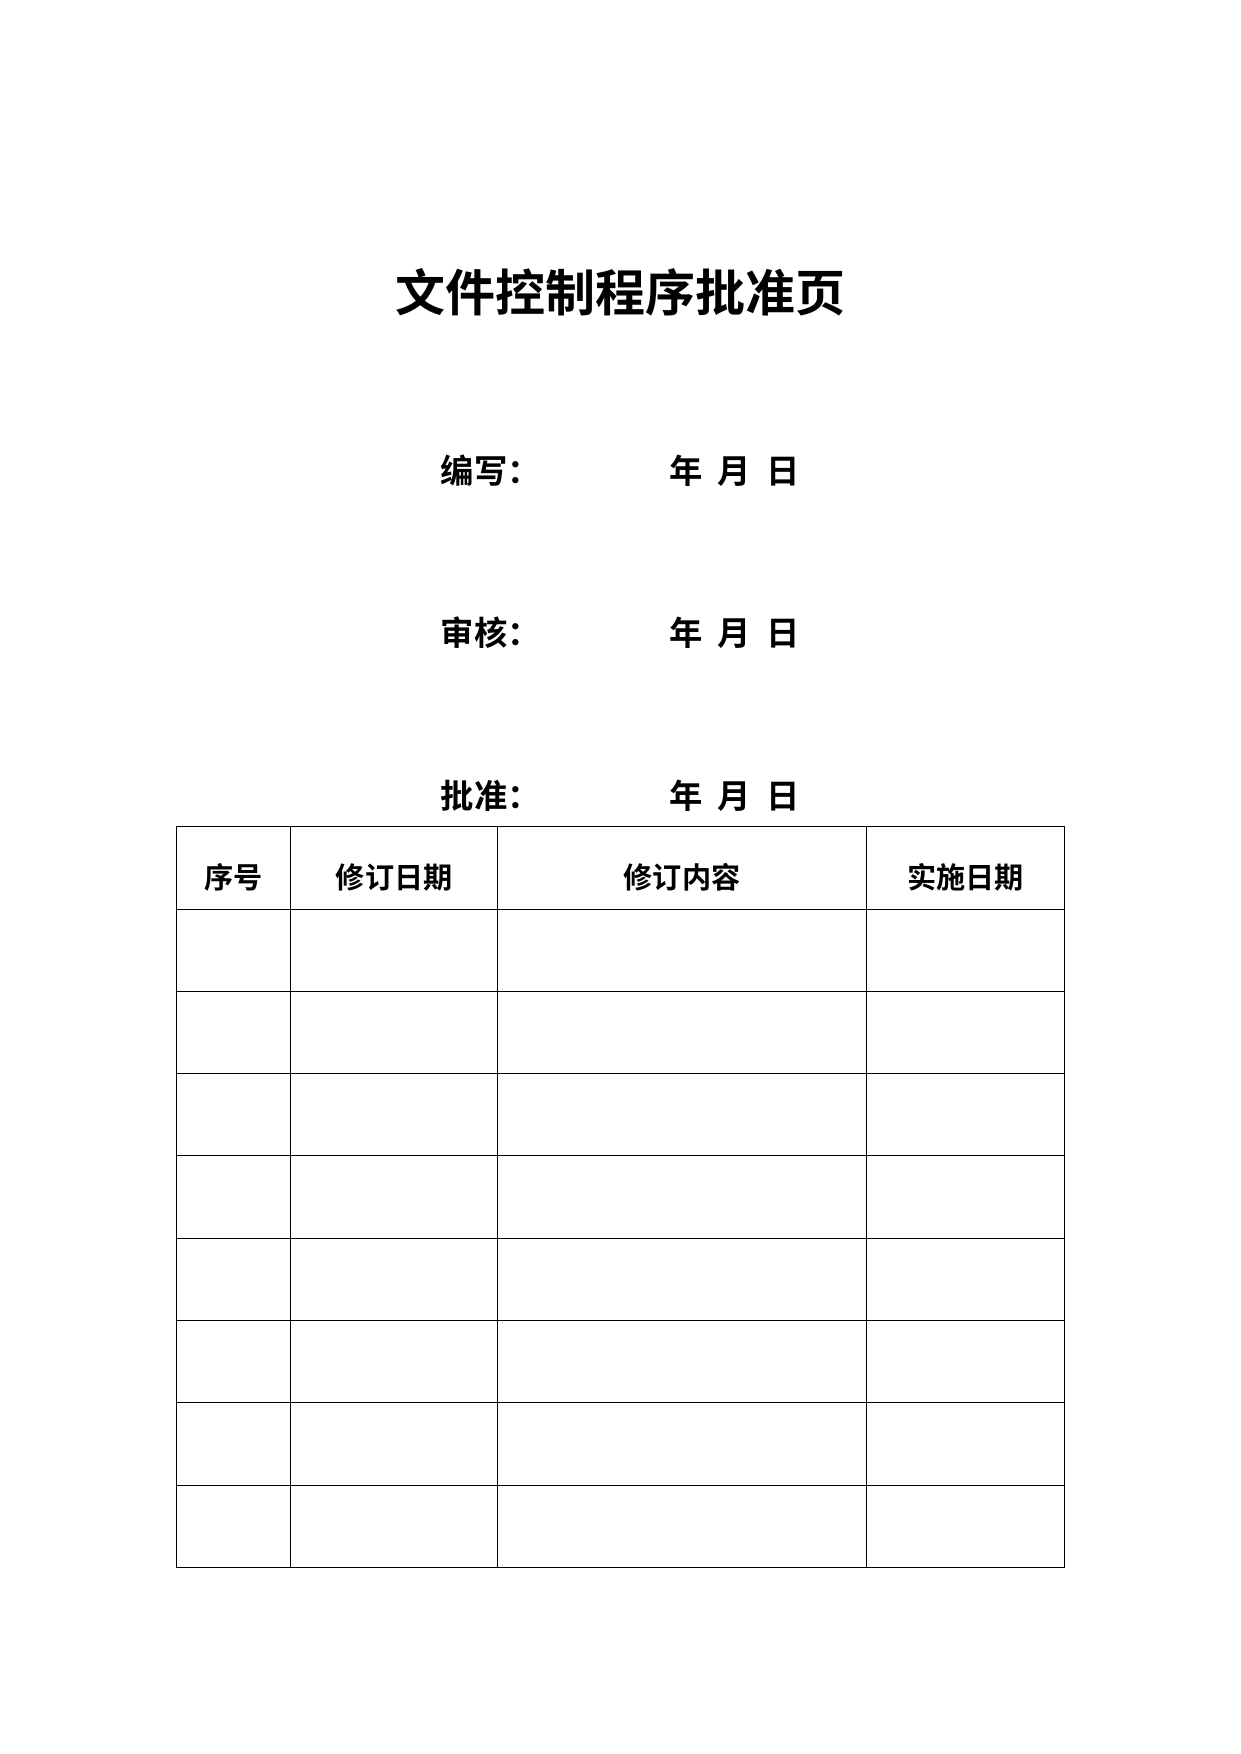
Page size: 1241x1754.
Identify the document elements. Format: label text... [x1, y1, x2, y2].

table_cell [177, 1074, 290, 1155]
table_cell [498, 1239, 866, 1320]
table_cell [498, 1403, 866, 1484]
table_header 修订日期 [291, 827, 497, 908]
table_cell [498, 992, 866, 1073]
table_cell [291, 992, 497, 1073]
table_cell [291, 1156, 497, 1238]
table_cell [867, 1239, 1064, 1320]
table_header 序号 [177, 827, 290, 908]
table_cell [291, 1074, 497, 1155]
table_cell [291, 910, 497, 991]
text 文件控制程序批准页 [187, 241, 1053, 339]
table_cell [498, 910, 866, 991]
table_cell [177, 1239, 290, 1320]
table_cell [177, 1403, 290, 1484]
table_cell [177, 910, 290, 991]
table_cell [867, 1486, 1064, 1567]
table_header 修订内容 [498, 827, 866, 908]
table_cell [867, 992, 1064, 1073]
table_cell [291, 1486, 497, 1567]
table_cell [291, 1403, 497, 1484]
table_cell [867, 1156, 1064, 1238]
text 编写： 年 月 日 [187, 436, 1053, 501]
table_cell [498, 1156, 866, 1238]
table_cell [867, 1403, 1064, 1484]
table_cell [867, 1074, 1064, 1155]
table_cell [867, 910, 1064, 991]
table_cell [177, 1486, 290, 1567]
table_cell [498, 1074, 866, 1155]
table_cell [498, 1486, 866, 1567]
table_cell [291, 1239, 497, 1320]
table_cell [177, 1321, 290, 1402]
table_cell [177, 992, 290, 1073]
table_header 实施日期 [867, 827, 1064, 908]
table_cell [867, 1321, 1064, 1402]
table_cell [498, 1321, 866, 1402]
text 批准： 年 月 日 [187, 761, 1053, 826]
table_cell [291, 1321, 497, 1402]
table_cell [177, 1156, 290, 1238]
text 审核： 年 月 日 [187, 599, 1053, 664]
